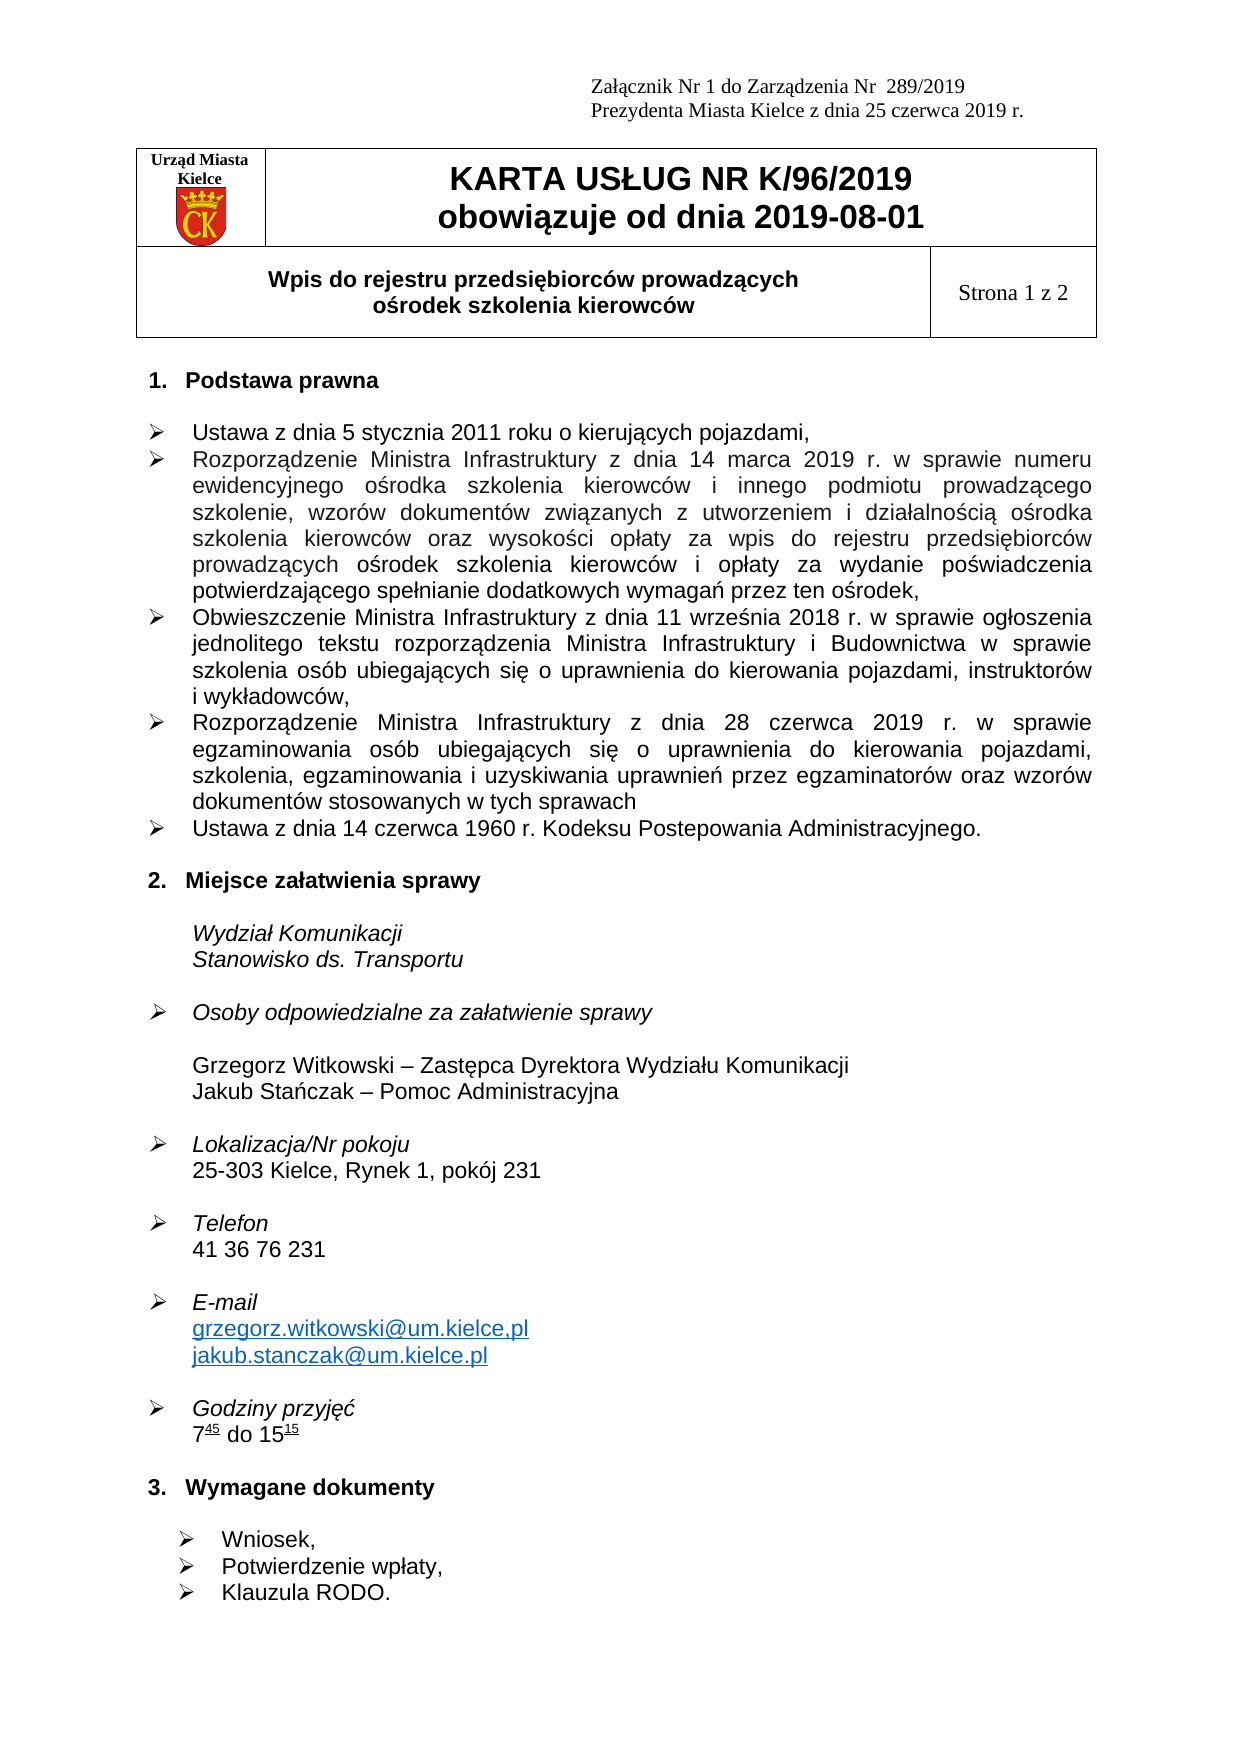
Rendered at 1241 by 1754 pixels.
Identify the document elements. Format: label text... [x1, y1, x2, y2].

text Stanowisko ds. Transportu [192, 946, 1093, 973]
list Lokalizacja/Nr pokoju [148, 1131, 1093, 1157]
list E-mail [148, 1289, 1093, 1315]
text Wydział Komunikacji [192, 920, 1093, 946]
list Grzegorz Witkowski – Zastępca Dyrektora Wydziału Komunikacji [192, 1052, 1093, 1078]
list Ustawa z dnia 5 stycznia 2011 roku o kierujących pojazdami, [148, 419, 1093, 446]
list 25-303 Kielce, Rynek 1, pokój 231 [192, 1157, 1093, 1184]
list Godziny przyjęć [148, 1394, 1093, 1421]
picture [176, 187, 227, 246]
list Wniosek, [177, 1526, 1093, 1553]
list Podstawa prawna [148, 367, 1093, 393]
list Rozporządzenie Ministra Infrastruktury z dnia 14 marca 2019 r. w sprawie numeru ewidencyjnego ośrodka szkolenia kierowców i innego podmiotu prowadzącego szkolenie, wzorów dokumentów związanych z utworzeniem i działalnością ośrodka szkolenia kierowców oraz wysokości opłaty za wpis do rejestru przedsiębiorców prowadzących ośrodek szkolenia kierowców i opłaty za wydanie poświadczenia potwierdzającego spełnianie dodatkowych wymagań przez ten ośrodek, [148, 446, 1093, 604]
list Osoby odpowiedzialne za załatwienie sprawy [148, 999, 1093, 1026]
list Jakub Stańczak – Pomoc Administracyjna [192, 1078, 1093, 1104]
list Miejsce załatwienia sprawy [148, 867, 1093, 894]
list Potwierdzenie wpłaty, [177, 1553, 1093, 1579]
list 41 36 76 231 [148, 1236, 1093, 1263]
list Wymagane dokumenty [148, 1473, 1093, 1500]
list Obwieszczenie Ministra Infrastruktury z dnia 11 września 2018 r. w sprawie ogłoszenia jednolitego tekstu rozporządzenia Ministra Infrastruktury i Budownictwa w sprawie szkolenia osób ubiegających się o uprawnienia do kierowania pojazdami, instruktorów i wykładowców, [148, 604, 1093, 709]
list grzegorz.witkowski@um.kielce,pl [148, 1315, 1093, 1342]
list 745 do 1515 [148, 1421, 1093, 1447]
list jakub.stanczak@um.kielce.pl [148, 1342, 1093, 1368]
list Telefon [148, 1210, 1093, 1236]
list Ustawa z dnia 14 czerwca 1960 r. Kodeksu Postepowania Administracyjnego. [148, 815, 1093, 841]
list Klauzula RODO. [177, 1579, 1093, 1605]
list Rozporządzenie Ministra Infrastruktury z dnia 28 czerwca 2019 r. w sprawie egzaminowania osób ubiegających się o uprawnienia do kierowania pojazdami, szkolenia, egzaminowania i uzyskiwania uprawnień przez egzaminatorów oraz wzorów dokumentów stosowanych w tych sprawach [148, 709, 1093, 815]
